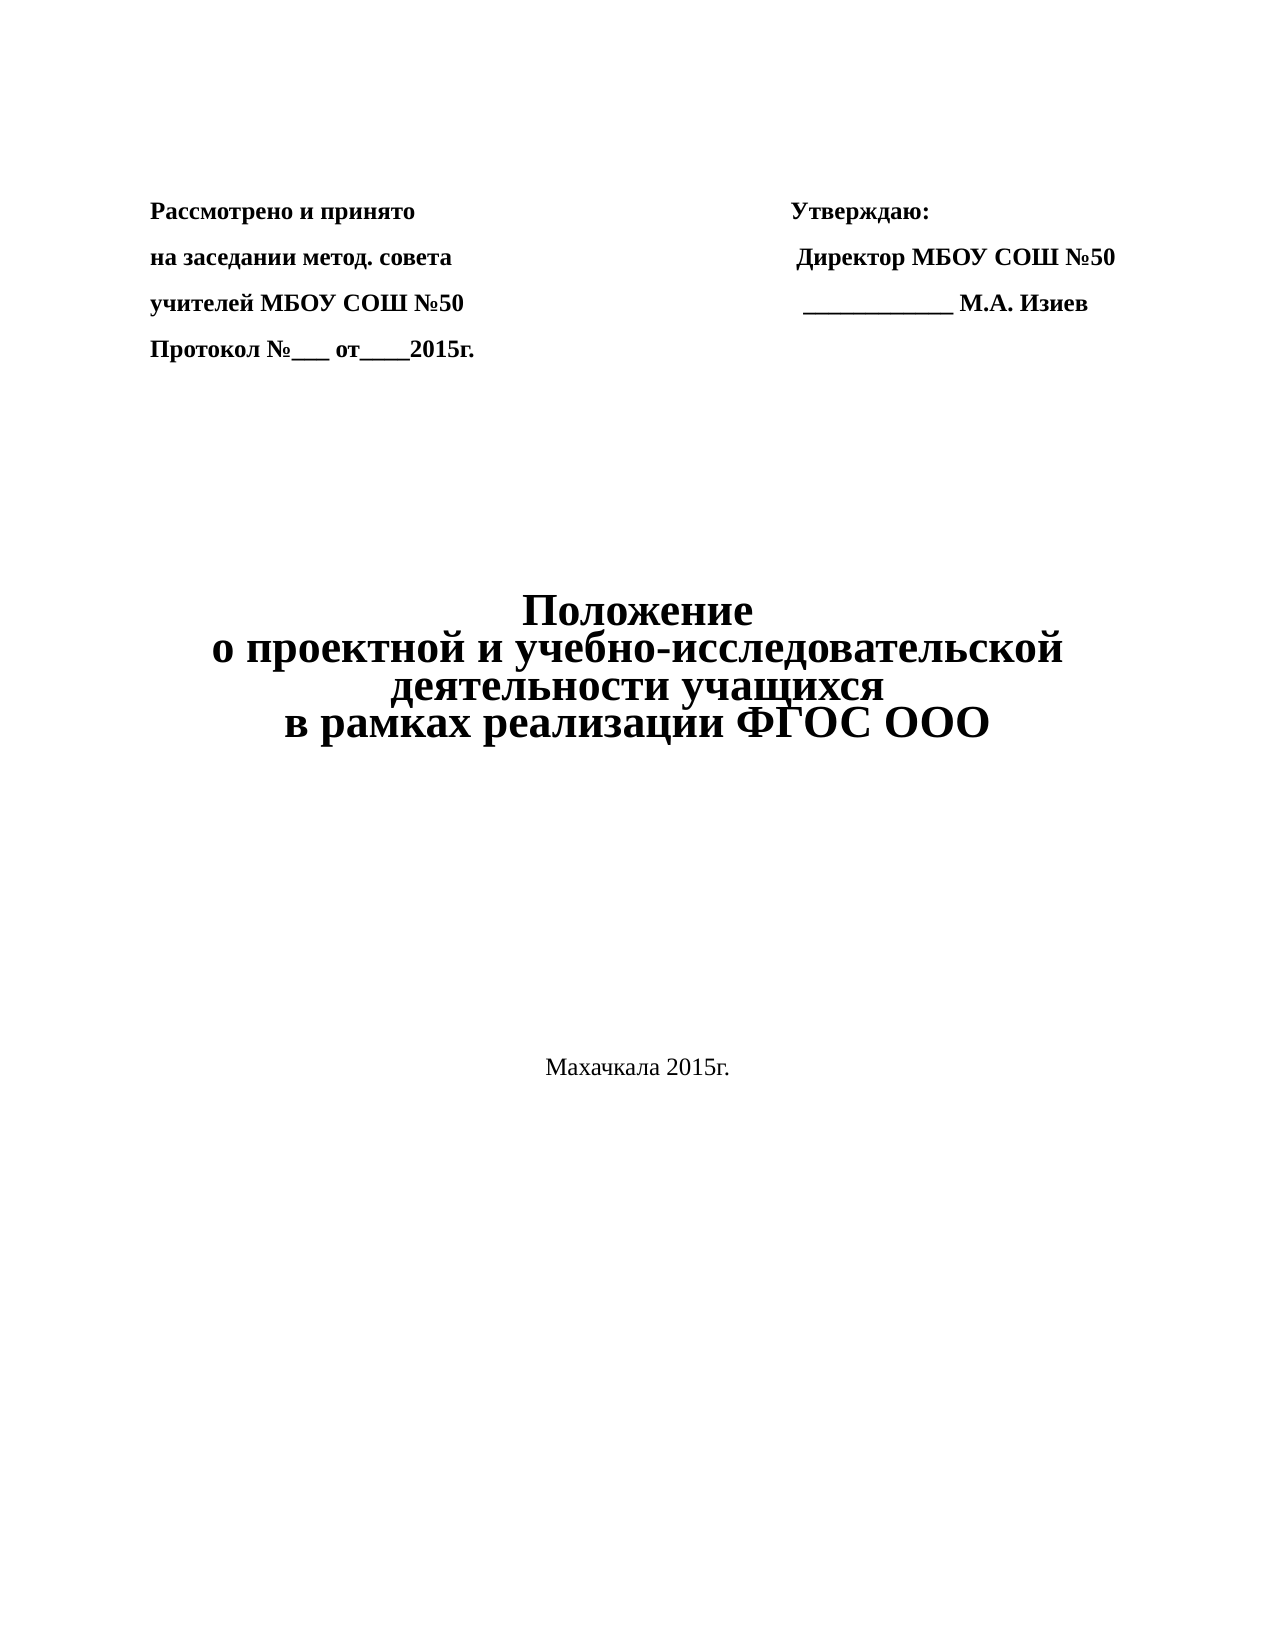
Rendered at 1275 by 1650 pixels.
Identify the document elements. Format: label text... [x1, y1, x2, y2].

text Махачкала 2015г. [150, 1045, 1125, 1083]
text в рамках реализации ФГОС ООО [150, 708, 1125, 745]
text Протокол №___ от____2015г. [150, 337, 1125, 362]
text на заседании метод. совета Директор МБОУ СОШ №50 [150, 245, 1125, 270]
text о проектной и учебно-исследовательской деятельности учащихся [150, 633, 1125, 708]
text Рассмотрено и принято Утверждаю: [150, 199, 1125, 224]
text Положение [150, 595, 1125, 633]
text учителей МБОУ СОШ №50 ____________ М.А. Изиев [150, 291, 1125, 316]
